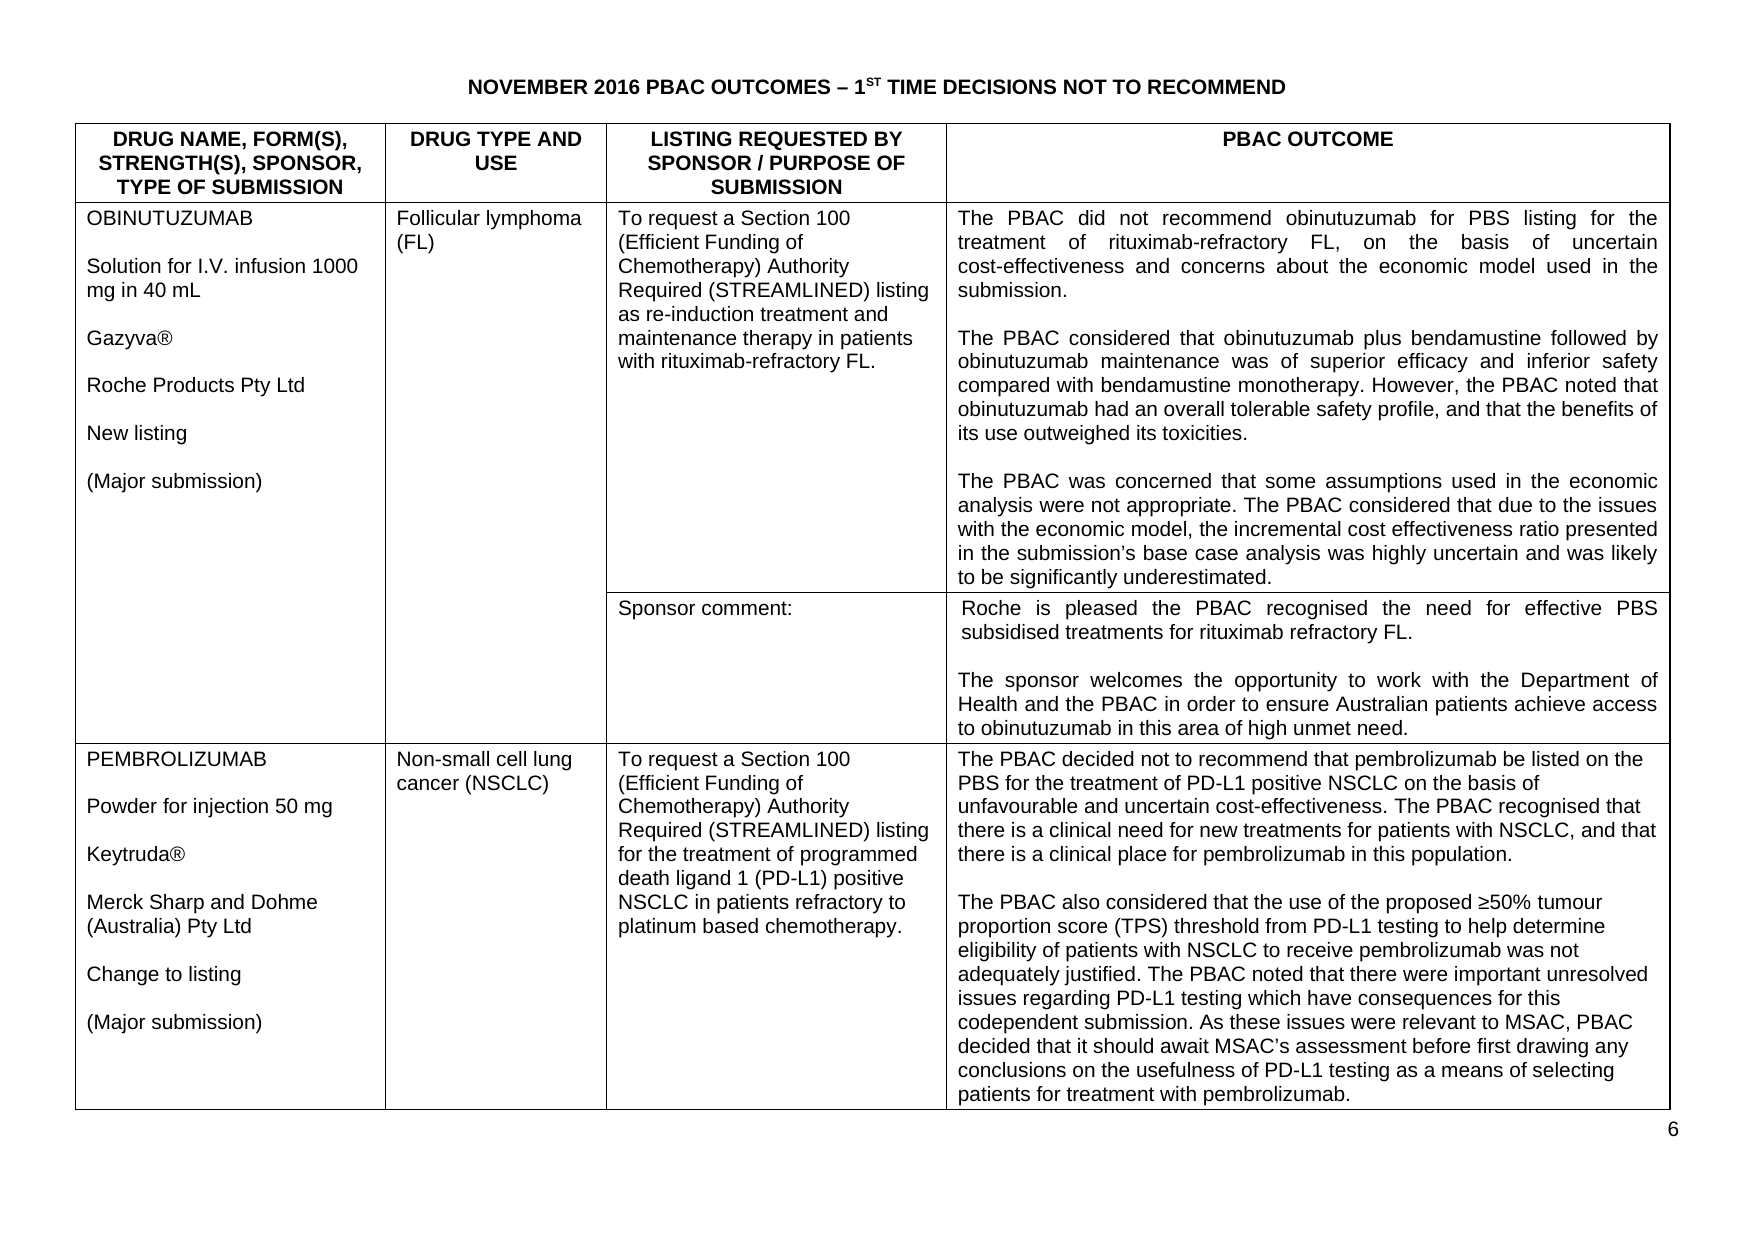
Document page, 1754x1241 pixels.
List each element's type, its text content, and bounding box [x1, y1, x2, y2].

table_cell To request a Section 100 (Efficient Funding of Chemotherapy) Authority Required (STREAMLINED) listing as re-induction treatment and maintenance therapy in patients with rituximab-refractory FL. [607, 203, 946, 592]
table_header DRUG NAME, FORM(S), STRENGTH(S), SPONSOR, TYPE OF SUBMISSION [76, 124, 385, 202]
table_cell Sponsor comment: [607, 593, 946, 742]
table_header DRUG TYPE AND USE [386, 124, 606, 202]
table_header LISTING REQUESTED BY SPONSOR / PURPOSE OF SUBMISSION [607, 124, 946, 202]
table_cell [607, 744, 946, 1109]
table_header PBAC OUTCOME [947, 124, 1669, 202]
table_cell Roche is pleased the PBAC recognised the need for effective PBS subsidised treatments for rituximab refractory FL. The sponsor welcomes the opportunity to work with the Department of Health and the PBAC in order to ensure Australian patients achieve access to obinutuzumab in this area of high unmet need. [947, 593, 1669, 742]
table_cell OBINUTUZUMAB Solution for I.V. infusion 1000 mg in 40 mL Gazyva® Roche Products Pty Ltd New listing (Major submission) [76, 203, 385, 742]
table_cell Follicular lymphoma (FL) [386, 203, 606, 742]
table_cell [76, 744, 385, 1109]
table_cell The PBAC did not recommend obinutuzumab for PBS listing for the treatment of rituximab-refractory FL, on the basis of uncertain cost-effectiveness and concerns about the economic model used in the submission. The PBAC considered that obinutuzumab plus bendamustine followed by obinutuzumab maintenance was of superior efficacy and inferior safety compared with bendamustine monotherapy. However, the PBAC noted that obinutuzumab had an overall tolerable safety profile, and that the benefits of its use outweighed its toxicities. The PBAC was concerned that some assumptions used in the economic analysis were not appropriate. The PBAC considered that due to the issues with the economic model, the incremental cost effectiveness ratio presented in the submission’s base case analysis was highly uncertain and was likely to be significantly underestimated. [947, 203, 1669, 592]
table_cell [947, 744, 1669, 1109]
table_cell Non-small cell lung cancer (NSCLC) [386, 744, 606, 1109]
